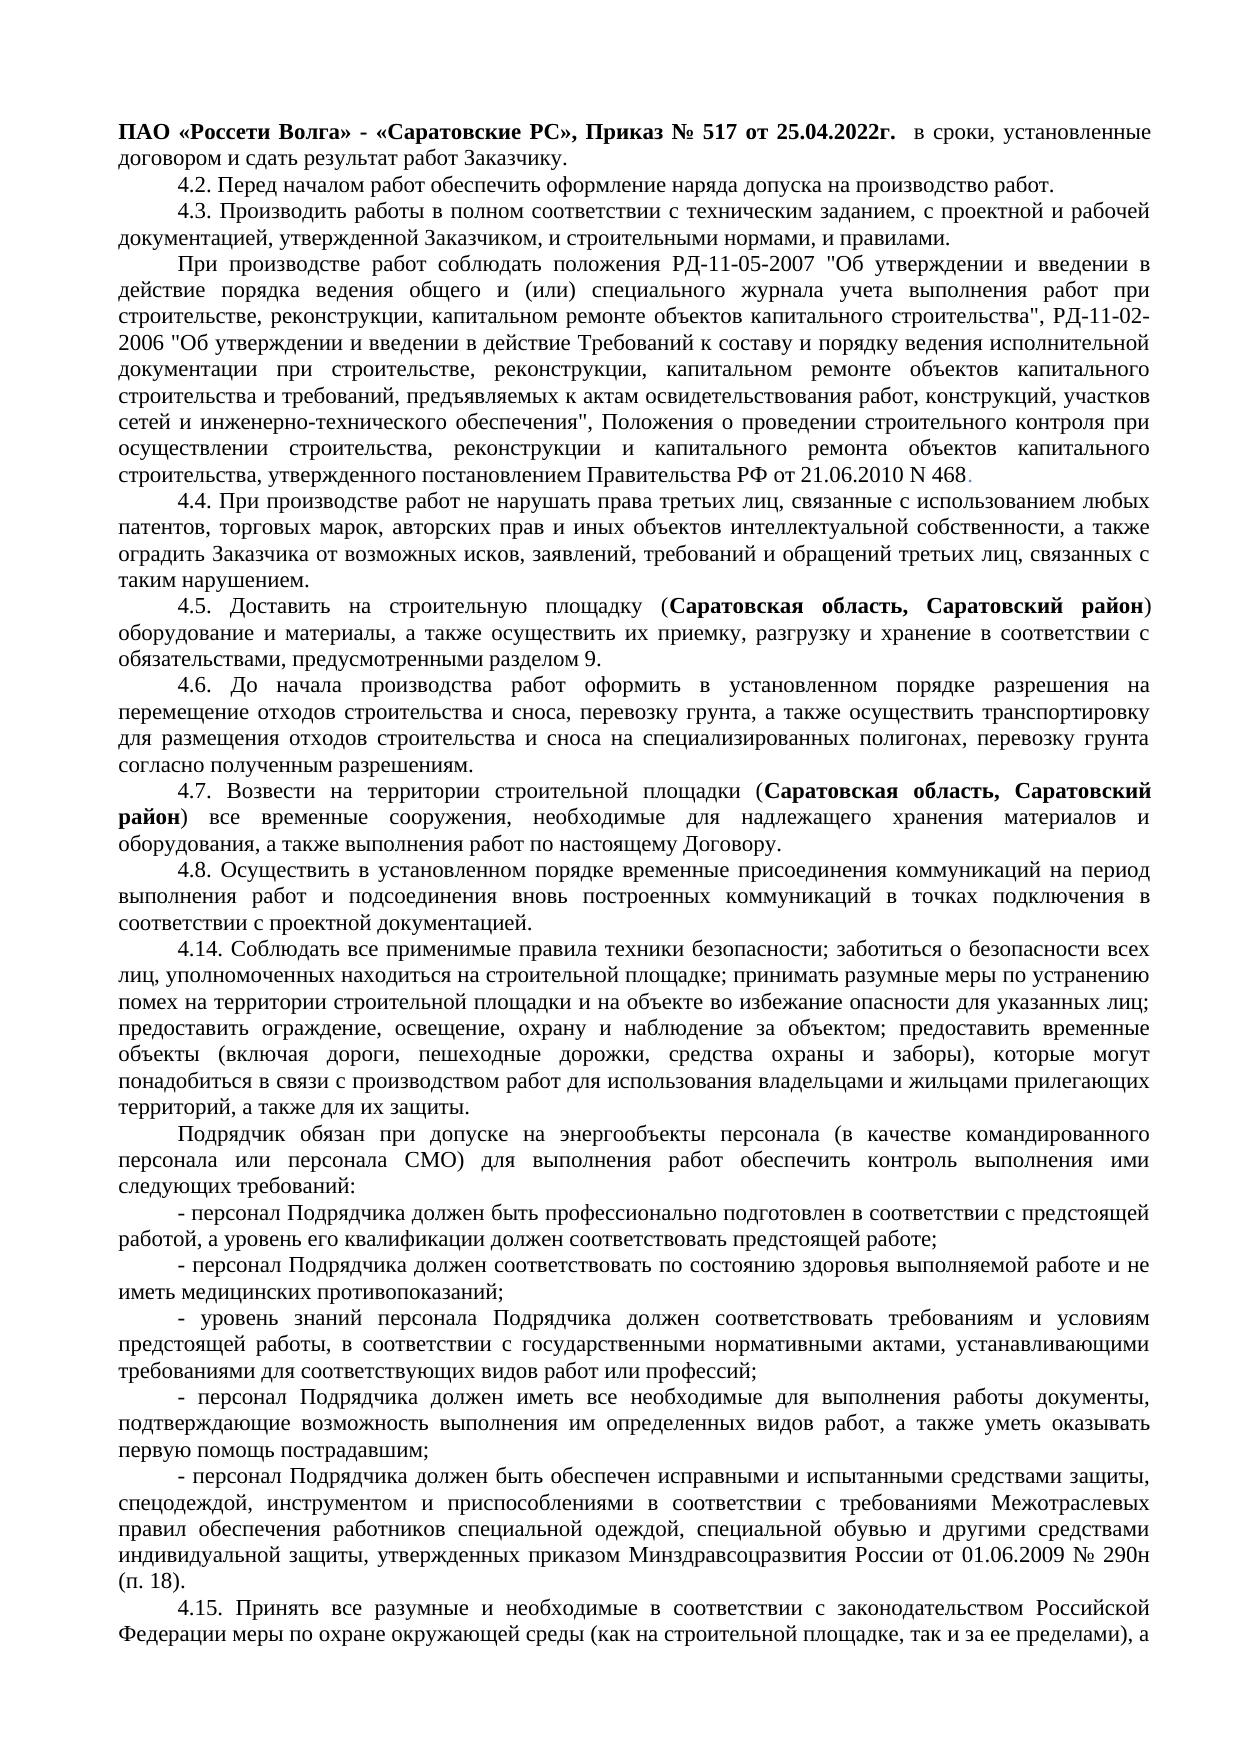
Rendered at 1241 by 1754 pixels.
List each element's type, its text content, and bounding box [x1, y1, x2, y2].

text Подрядчик обязан при допуске на энергообъекты персонала (в качестве командированного персонала или персонала СМО) для выполнения работ обеспечить контроль выполнения ими следующих требований: [118, 1119, 1152, 1199]
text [118, 1594, 1152, 1647]
text 4.3. Производить работы в полном соответствии с техническим заданием, с проектной и рабочей документацией, утвержденной Заказчиком, и строительными нормами, и правилами. [118, 197, 1152, 250]
text 4.6. До начала производства работ оформить в установленном порядке разрешения на перемещение отходов строительства и сноса, перевозку грунта, а также осуществить транспортировку для размещения отходов строительства и сноса на специализированных полигонах, перевозку грунта согласно полученным разрешениям. [118, 672, 1152, 777]
text - персонал Подрядчика должен соответствовать по состоянию здоровья выполняемой работе и не иметь медицинских противопоказаний; [118, 1251, 1152, 1304]
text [118, 118, 1152, 171]
text - персонал Подрядчика должен иметь все необходимые для выполнения работы документы, подтверждающие возможность выполнения им определенных видов работ, а также уметь оказывать первую помощь пострадавшим; [118, 1383, 1152, 1462]
text - персонал Подрядчика должен быть обеспечен исправными и испытанными средствами защиты, спецодеждой, инструментом и приспособлениями в соответствии с требованиями Межотраслевых правил обеспечения работников специальной одеждой, специальной обувью и другими средствами индивидуальной защиты, утвержденных приказом Минздравсоцразвития России от 01.06.2009 № 290н (п. 18). [118, 1462, 1152, 1594]
text 4.2. Перед началом работ обеспечить оформление наряда допуска на производство работ. [118, 171, 1152, 197]
text 4.7. Возвести на территории строительной площадки (Саратовская область, Саратовский район) все временные сооружения, необходимые для надлежащего хранения материалов и оборудования, а также выполнения работ по настоящему Договору. [118, 777, 1152, 856]
text - персонал Подрядчика должен быть профессионально подготовлен в соответствии с предстоящей работой, а уровень его квалификации должен соответствовать предстоящей работе; [118, 1199, 1152, 1251]
text 4.8. Осуществить в установленном порядке временные присоединения коммуникаций на период выполнения работ и подсоединения вновь построенных коммуникаций в точках подключения в соответствии с проектной документацией. [118, 856, 1152, 935]
text При производстве работ соблюдать положения РД-11-05-2007 "Об утверждении и введении в действие порядка ведения общего и (или) специального журнала учета выполнения работ при строительстве, реконструкции, капитальном ремонте объектов капитального строительства", РД-11-02-2006 "Об утверждении и введении в действие Требований к составу и порядку ведения исполнительной документации при строительстве, реконструкции, капитальном ремонте объектов капитального строительства и требований, предъявляемых к актам освидетельствования работ, конструкций, участков сетей и инженерно-технического обеспечения", Положения о проведении строительного контроля при осуществлении строительства, реконструкции и капитального ремонта объектов капитального строительства, утвержденного постановлением Правительства РФ от 21.06.2010 N 468. [118, 250, 1152, 487]
text 4.14. Соблюдать все применимые правила техники безопасности; заботиться о безопасности всех лиц, уполномоченных находиться на строительной площадке; принимать разумные меры по устранению помех на территории строительной площадки и на объекте во избежание опасности для указанных лиц; предоставить ограждение, освещение, охрану и наблюдение за объектом; предоставить временные объекты (включая дороги, пешеходные дорожки, средства охраны и заборы), которые могут понадобиться в связи с производством работ для использования владельцами и жильцами прилегающих территорий, а также для их защиты. [118, 935, 1152, 1119]
text - уровень знаний персонала Подрядчика должен соответствовать требованиям и условиям предстоящей работы, в соответствии с государственными нормативными актами, устанавливающими требованиями для соответствующих видов работ или профессий; [118, 1304, 1152, 1383]
text 4.4. При производстве работ не нарушать права третьих лиц, связанные с использованием любых патентов, торговых марок, авторских прав и иных объектов интеллектуальной собственности, а также оградить Заказчика от возможных исков, заявлений, требований и обращений третьих лиц, связанных с таким нарушением. [118, 487, 1152, 592]
text 4.5. Доставить на строительную площадку (Саратовская область, Саратовский район) оборудование и материалы, а также осуществить их приемку, разгрузку и хранение в соответствии с обязательствами, предусмотренными разделом 9. [118, 592, 1152, 672]
